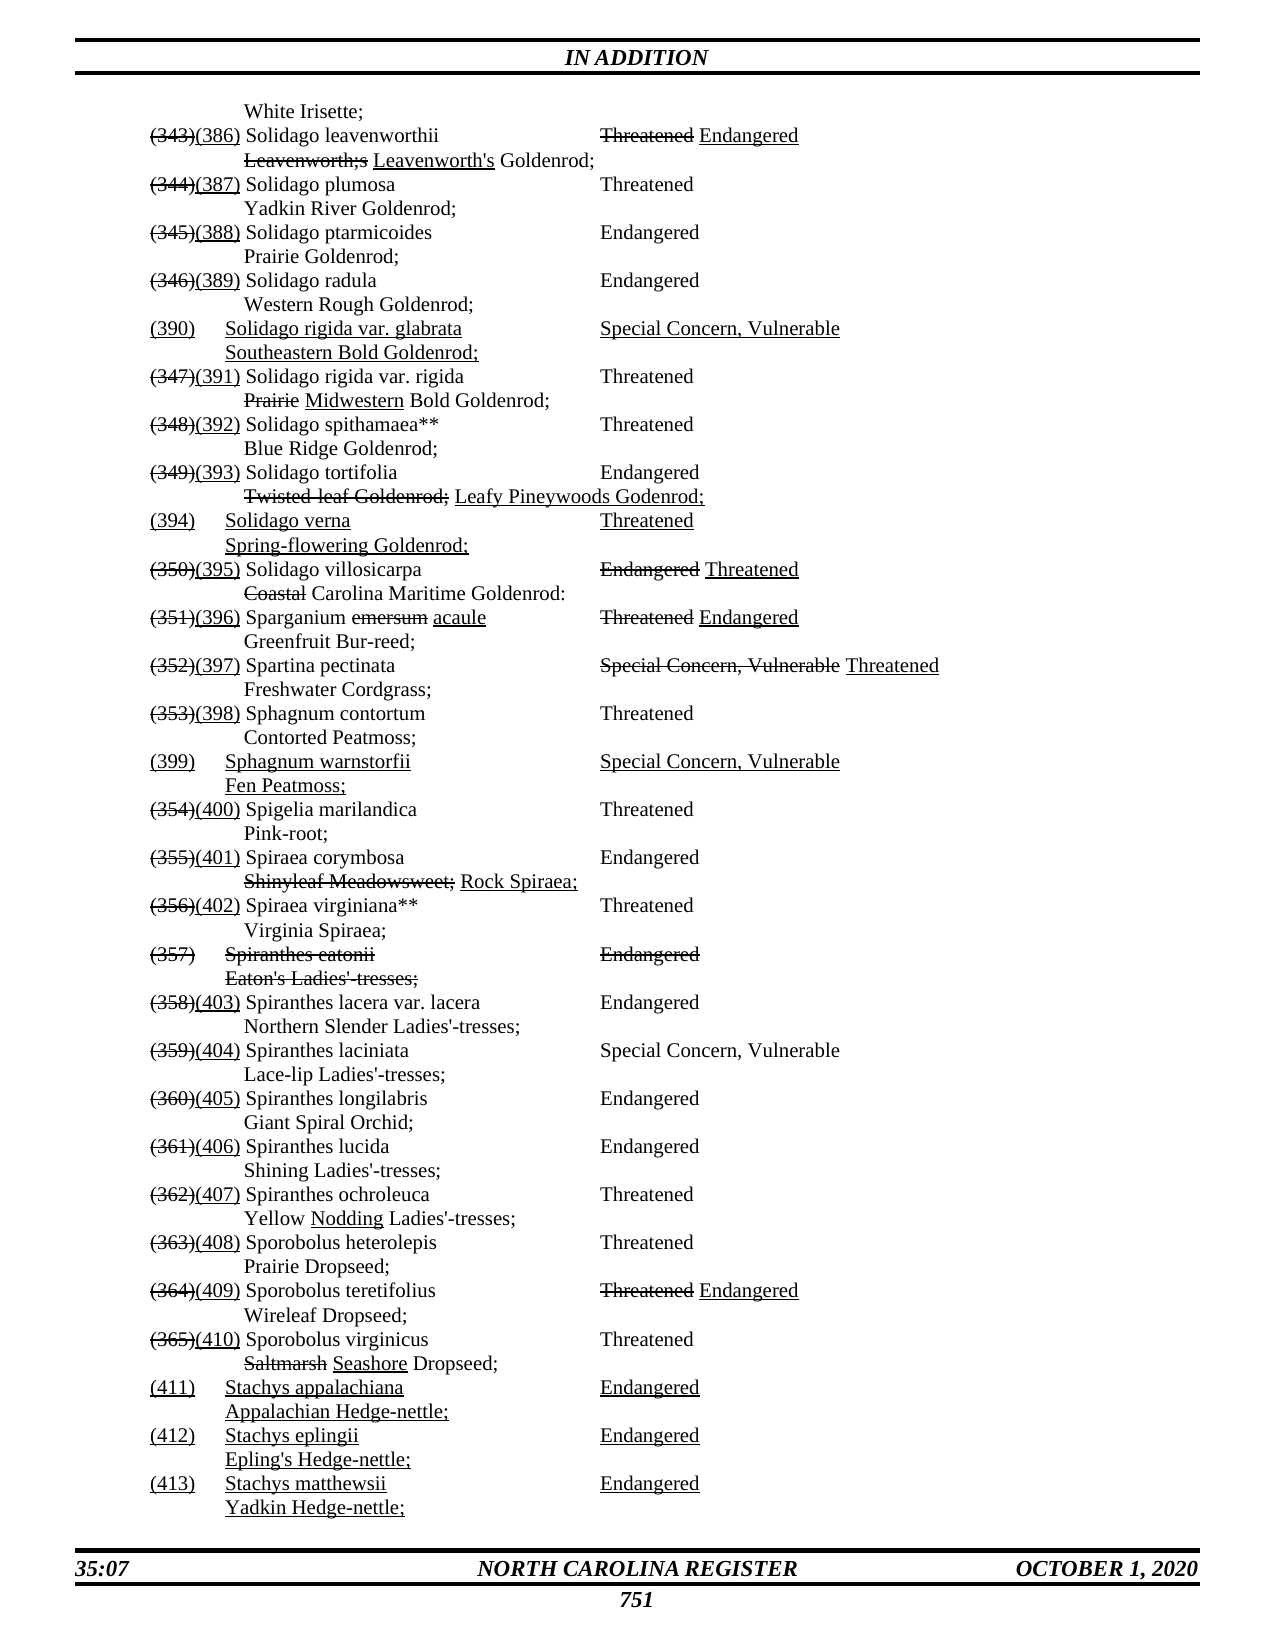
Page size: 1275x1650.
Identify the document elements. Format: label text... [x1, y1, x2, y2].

text Blue Ridge Goldenrod; [244, 436, 1200, 460]
text Contorted Peatmoss; [244, 725, 1200, 749]
text Shining Ladies'-tresses; [244, 1158, 1200, 1182]
text Virginia Spiraea; [244, 917, 1200, 942]
text Coastal Carolina Maritime Goldenrod: [244, 581, 1200, 605]
text Pink-root; [244, 821, 1200, 845]
text (343)(386) Solidago leavenworthii Threatened Endangered [150, 123, 1200, 147]
text (413) Stachys matthewsii Endangered [150, 1471, 1200, 1495]
text Prairie Goldenrod; [244, 244, 1200, 268]
text (364)(409) Sporobolus teretifolius Threatened Endangered [150, 1278, 1200, 1302]
text Giant Spiral Orchid; [244, 1110, 1200, 1134]
text Twisted-leaf Goldenrod; Leafy Pineywoods Godenrod; [244, 484, 1200, 508]
text (363)(408) Sporobolus heterolepis Threatened [150, 1230, 1200, 1254]
text (394) Solidago verna Threatened [150, 508, 1200, 532]
text Saltmarsh Seashore Dropseed; [244, 1351, 1200, 1375]
text Southeastern Bold Goldenrod; [225, 340, 1200, 364]
text (365)(410) Sporobolus virginicus Threatened [150, 1327, 1200, 1351]
text (347)(391) Solidago rigida var. rigida Threatened [150, 364, 1200, 388]
text (362)(407) Spiranthes ochroleuca Threatened [150, 1182, 1200, 1206]
text (356)(402) Spiraea virginiana** Threatened [150, 893, 1200, 917]
text (412) Stachys eplingii Endangered [150, 1423, 1200, 1447]
text (350)(395) Solidago villosicarpa Endangered Threatened [150, 557, 1200, 581]
text Freshwater Cordgrass; [244, 677, 1200, 701]
text (390) Solidago rigida var. glabrata Special Concern, Vulnerable [150, 316, 1200, 340]
text Spring-flowering Goldenrod; [225, 532, 1200, 557]
text Western Rough Goldenrod; [244, 292, 1200, 316]
text (399) Sphagnum warnstorfii Special Concern, Vulnerable [150, 749, 1200, 773]
text (351)(396) Sparganium emersum acaule Threatened Endangered [150, 605, 1200, 629]
text (359)(404) Spiranthes laciniata Special Concern, Vulnerable [150, 1038, 1200, 1062]
text (357) Spiranthes eatonii Endangered [150, 942, 1200, 966]
text (353)(398) Sphagnum contortum Threatened [150, 701, 1200, 725]
text (358)(403) Spiranthes lacera var. lacera Endangered [150, 990, 1200, 1014]
text Prairie Dropseed; [244, 1254, 1200, 1278]
text Prairie Midwestern Bold Goldenrod; [244, 388, 1200, 412]
text (345)(388) Solidago ptarmicoides Endangered [150, 220, 1200, 244]
text Yadkin River Goldenrod; [244, 196, 1200, 220]
text (344)(387) Solidago plumosa Threatened [150, 172, 1200, 196]
text Fen Peatmoss; [225, 773, 1200, 797]
text (361)(406) Spiranthes lucida Endangered [150, 1134, 1200, 1158]
text (355)(401) Spiraea corymbosa Endangered [150, 845, 1200, 869]
text Appalachian Hedge-nettle; [225, 1399, 1200, 1423]
text (360)(405) Spiranthes longilabris Endangered [150, 1086, 1200, 1110]
text (411) Stachys appalachiana Endangered [150, 1375, 1200, 1399]
text (348)(392) Solidago spithamaea** Threatened [150, 412, 1200, 436]
text (349)(393) Solidago tortifolia Endangered [150, 460, 1200, 484]
text (354)(400) Spigelia marilandica Threatened [150, 797, 1200, 821]
text Lace-lip Ladies'-tresses; [244, 1062, 1200, 1086]
text Yadkin Hedge-nettle; [225, 1495, 1200, 1519]
text Wireleaf Dropseed; [244, 1302, 1200, 1327]
text Epling's Hedge-nettle; [225, 1447, 1200, 1471]
text Yellow Nodding Ladies'-tresses; [244, 1206, 1200, 1230]
text Northern Slender Ladies'-tresses; [244, 1014, 1200, 1038]
text Greenfruit Bur-reed; [244, 629, 1200, 653]
text Shinyleaf Meadowsweet; Rock Spiraea; [244, 869, 1200, 893]
text Leavenworth;s Leavenworth's Goldenrod; [244, 147, 1200, 172]
text Eaton's Ladies'-tresses; [225, 966, 1200, 990]
text White Irisette; [244, 99, 1200, 123]
text (352)(397) Spartina pectinata Special Concern, Vulnerable Threatened [150, 653, 1200, 677]
text (346)(389) Solidago radula Endangered [150, 268, 1200, 292]
